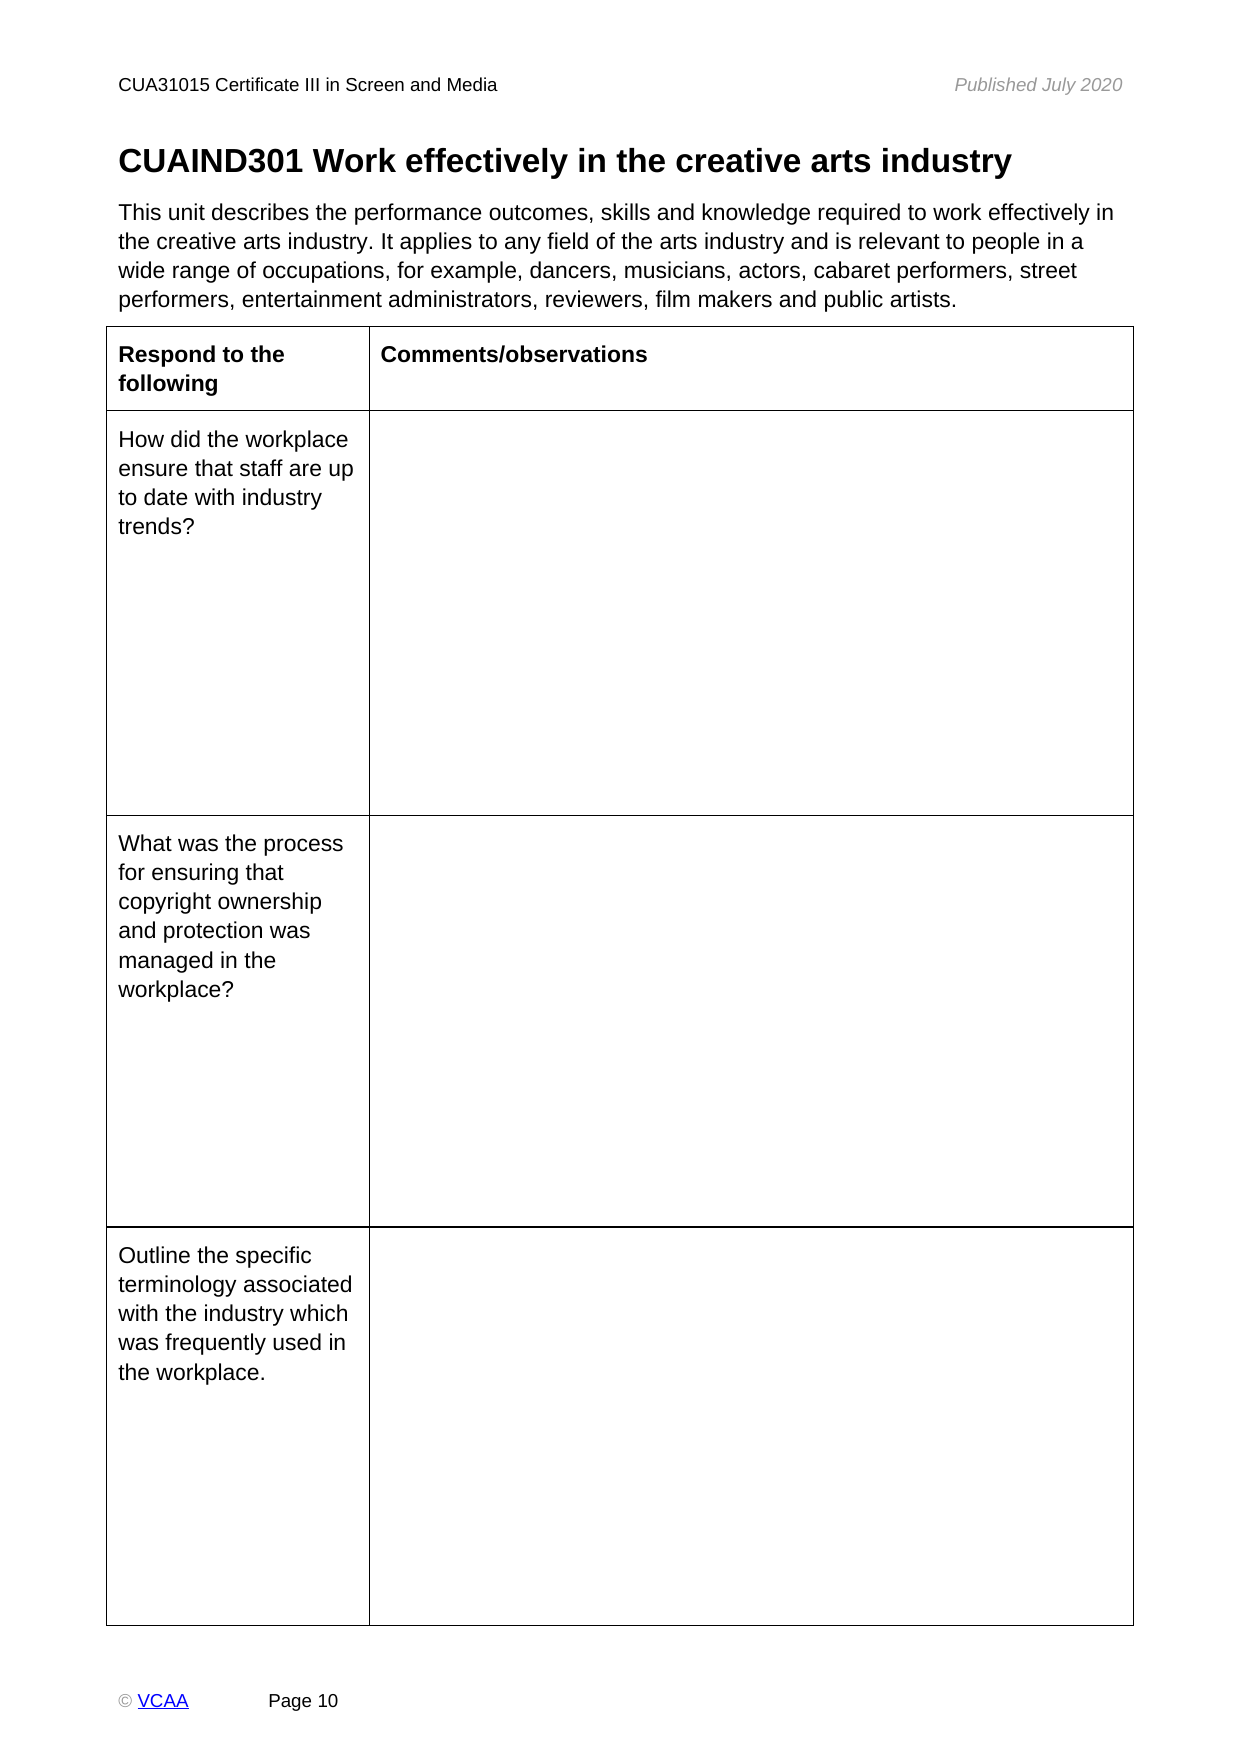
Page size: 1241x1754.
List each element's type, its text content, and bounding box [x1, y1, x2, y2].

text This unit describes the performance outcomes, skills and knowledge required to work effectively in the creative arts industry. It applies to any field of the arts industry and is relevant to people in a wide range of occupations, for example, dancers, musicians, actors, cabaret performers, street performers, entertainment administrators, reviewers, film makers and public artists. [118, 197, 1122, 313]
table_header Respond to the following [107, 327, 369, 410]
table_cell [370, 816, 1133, 1226]
table_cell What was the process for ensuring that copyright ownership and protection was managed in the workplace? [107, 816, 369, 1226]
table_cell Outline the specific terminology associated with the industry which was frequently used in the workplace. [107, 1228, 369, 1625]
subtitle CUAIND301 Work effectively in the creative arts industry [118, 142, 1122, 180]
table_header Comments/observations [370, 327, 1133, 410]
table_cell [370, 411, 1133, 814]
table_cell How did the workplace ensure that staff are up to date with industry trends? [107, 411, 369, 814]
table_cell [370, 1228, 1133, 1625]
